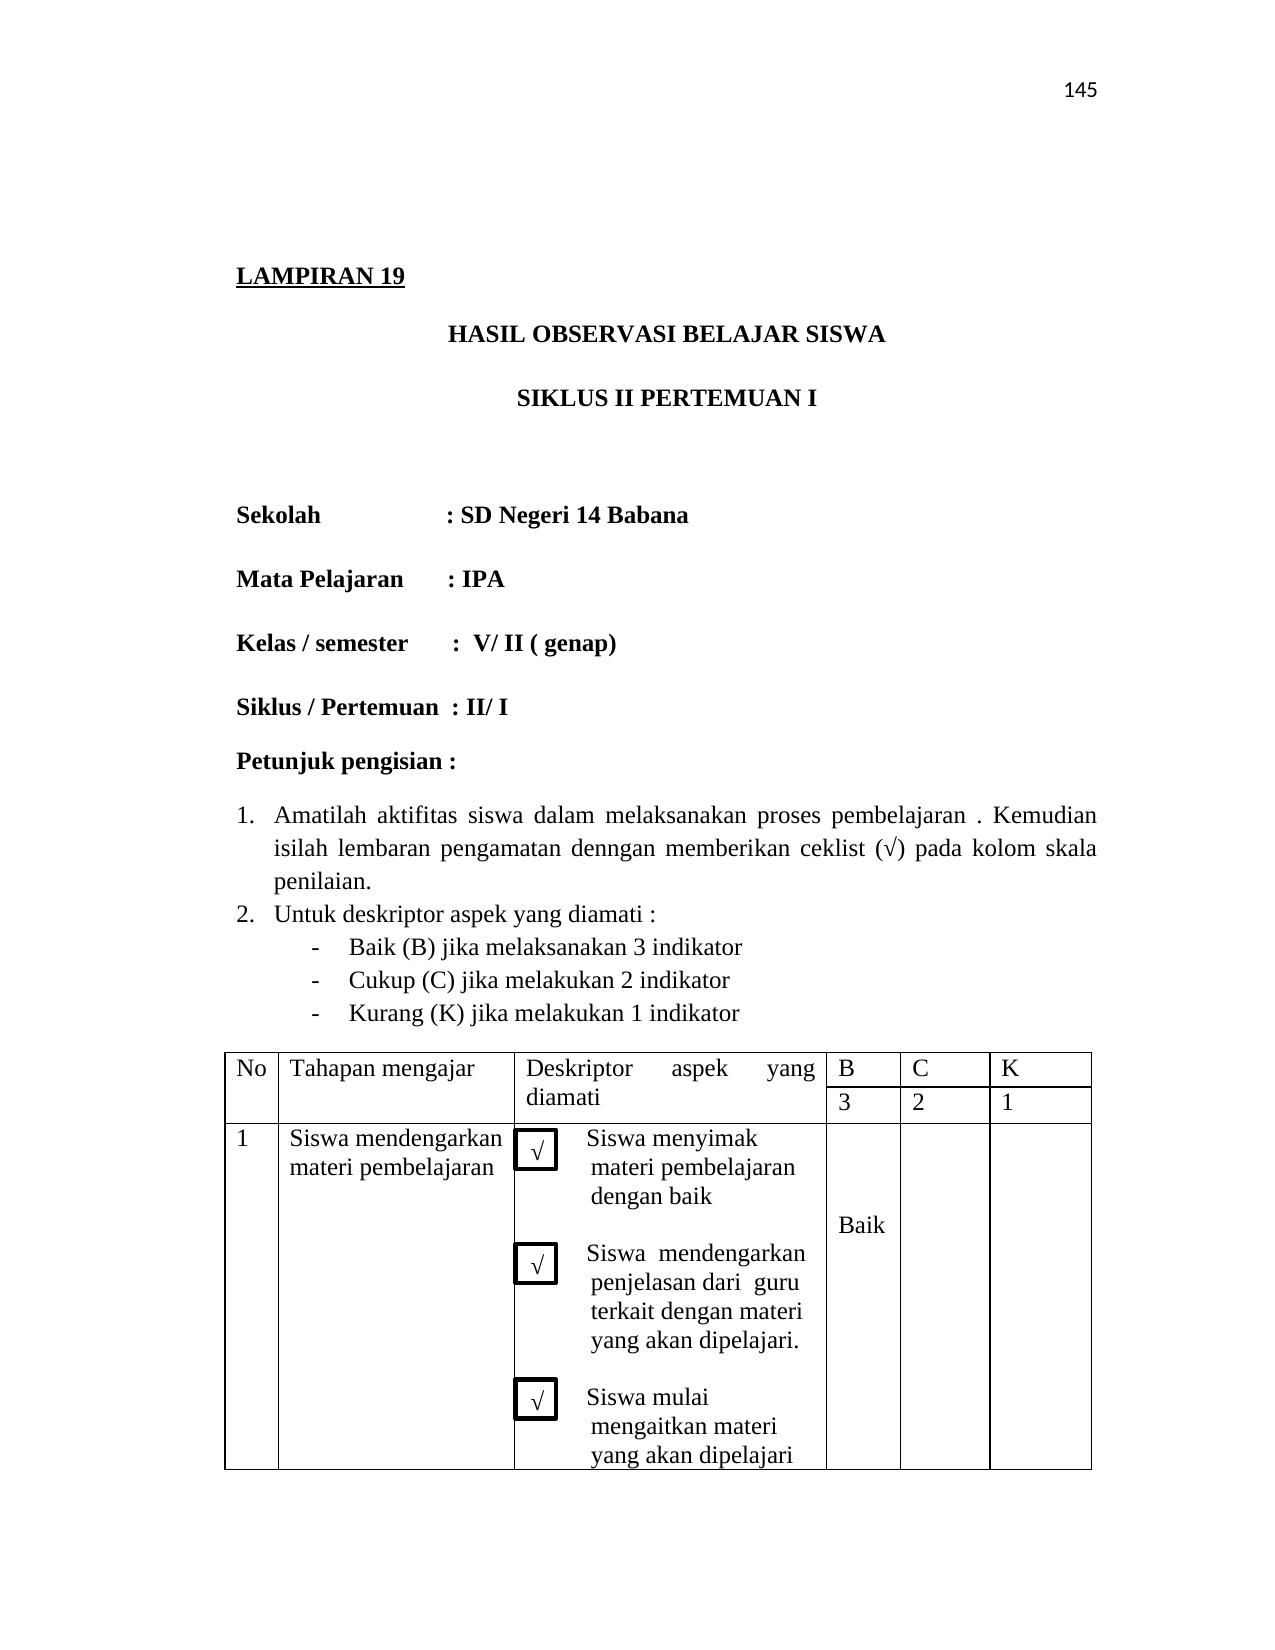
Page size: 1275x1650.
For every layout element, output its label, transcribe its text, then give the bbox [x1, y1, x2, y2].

table_header No [226, 1053, 278, 1122]
table_cell 1 [991, 1088, 1091, 1122]
text HASIL OBSERVASI BELAJAR SISWA [236, 319, 1098, 347]
table_header Tahapan mengajar [279, 1053, 514, 1122]
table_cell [515, 1124, 826, 1468]
text Siklus / Pertemuan : II/ I [236, 692, 1098, 721]
table_cell 1 [226, 1124, 278, 1468]
list Amatilah aktifitas siswa dalam melaksanakan proses pembelajaran . Kemudian isilah lembaran pengamatan denngan memberikan ceklist (√) pada kolom skala penilaian. [236, 800, 1098, 895]
list Cukup (C) jika melakukan 2 indikator [311, 965, 1098, 994]
text LAMPIRAN 19 [236, 261, 1098, 290]
list Untuk deskriptor aspek yang diamati : [236, 899, 1098, 928]
table_cell [901, 1124, 989, 1468]
text Sekolah : SD Negeri 14 Babana [236, 501, 1098, 529]
table_cell 3 [827, 1088, 900, 1122]
list Baik (B) jika melaksanakan 3 indikator [311, 932, 1098, 961]
table_header B [827, 1053, 900, 1086]
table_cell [279, 1124, 514, 1468]
text Petunjuk pengisian : [236, 746, 1098, 775]
text SIKLUS II PERTEMUAN I [236, 383, 1098, 411]
table_cell 2 [901, 1088, 989, 1122]
table_cell Baik [827, 1124, 900, 1468]
list Kurang (K) jika melakukan 1 indikator [311, 998, 1098, 1027]
text Mata Pelajaran : IPA [236, 564, 1098, 593]
table_header K [991, 1053, 1091, 1086]
table_header Deskriptor aspek yang diamati [515, 1053, 826, 1122]
table_header C [901, 1053, 989, 1086]
text Kelas / semester : V/ II ( genap) [236, 628, 1098, 657]
table_cell [991, 1124, 1091, 1468]
